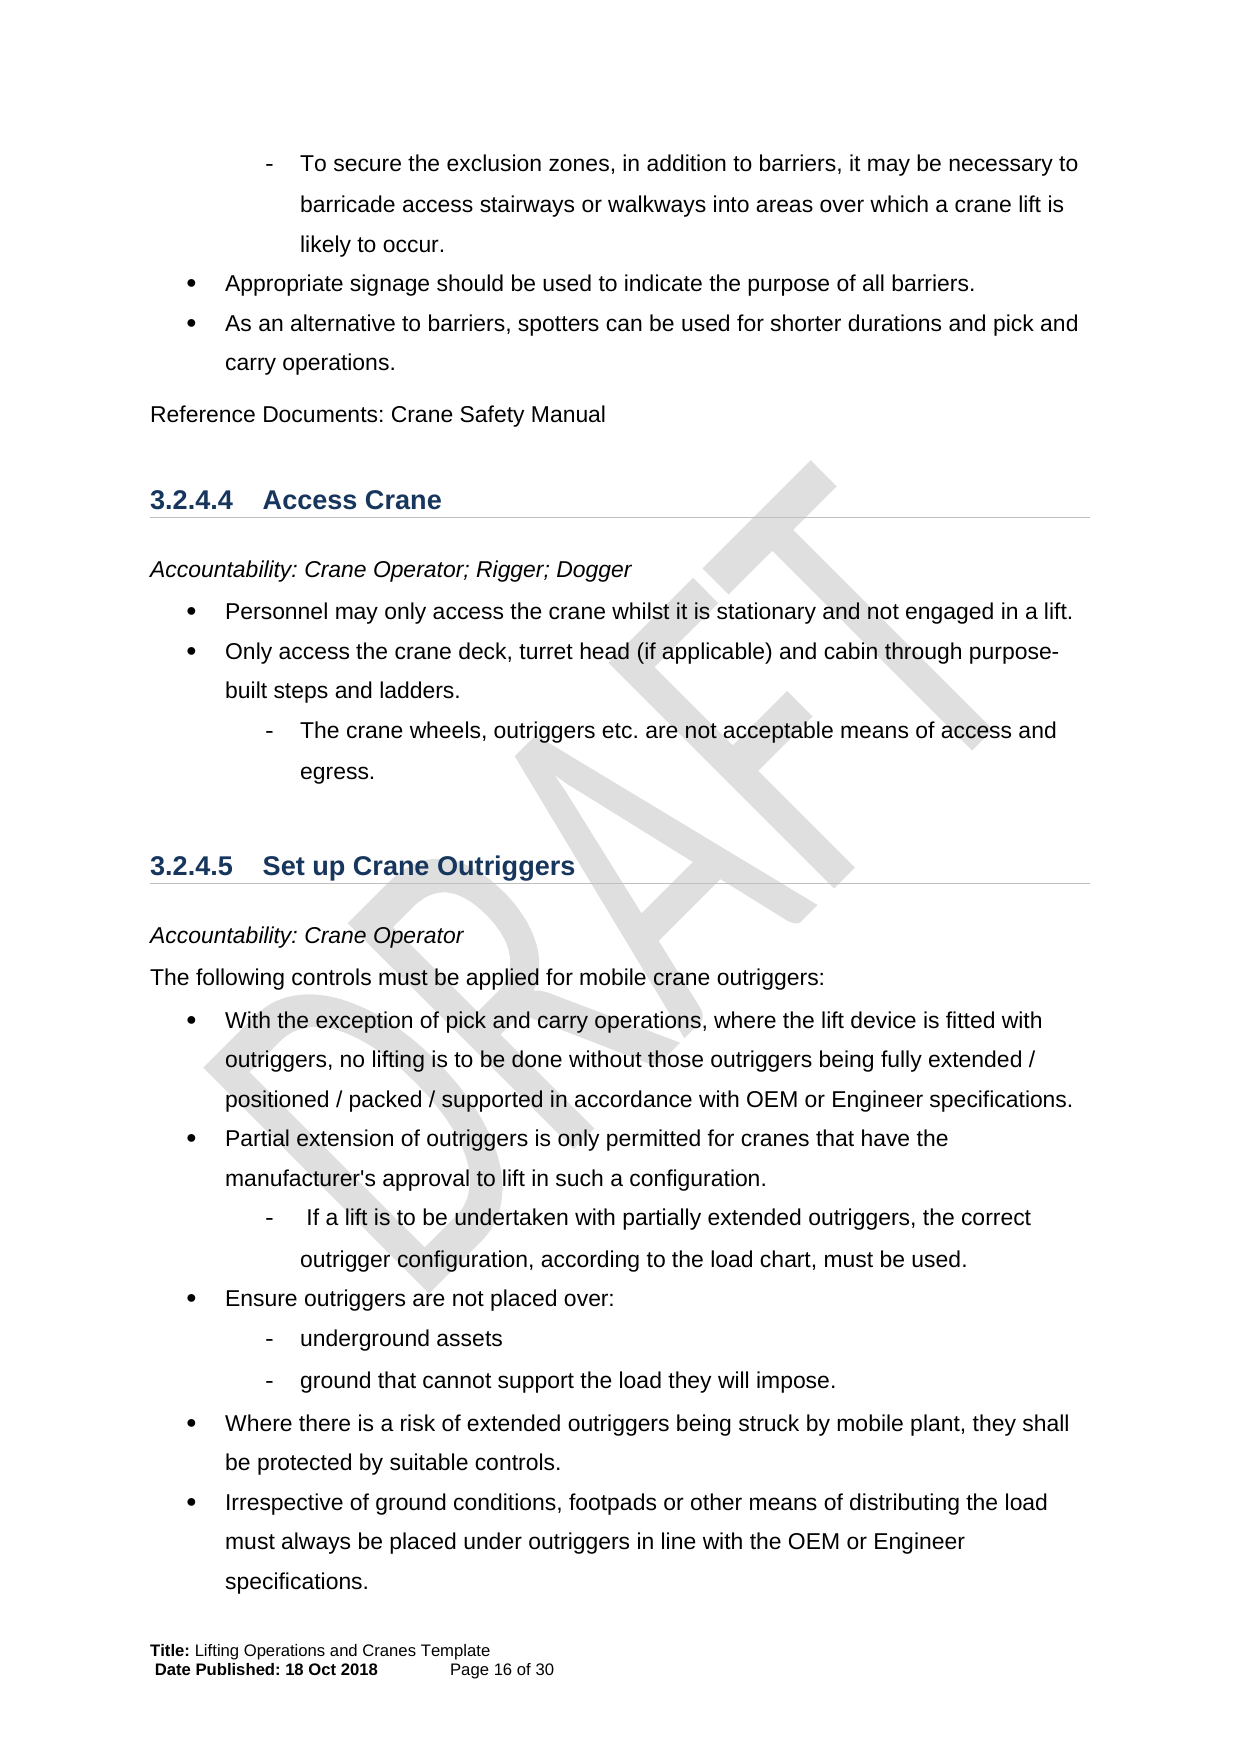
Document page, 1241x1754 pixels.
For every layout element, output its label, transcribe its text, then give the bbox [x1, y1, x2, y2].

text The crane wheels, outriggers etc. are not acceptable means of access and egress. [262, 717, 1090, 784]
text Appropriate signage should be used to indicate the purpose of all barriers. [187, 270, 1090, 297]
text Accountability: Crane Operator [150, 922, 1090, 948]
text Personnel may only access the crane whilst it is stationary and not engaged in a lift. [187, 598, 1090, 624]
text Where there is a risk of extended outriggers being struck by mobile plant, they shall be protected by suitable controls. [187, 1410, 1090, 1476]
subtitle Set up Crane Outriggers [150, 850, 1090, 883]
text If a lift is to be undertaken with partially extended outriggers, the correct outrigger configuration, according to the load chart, must be used. [262, 1204, 1090, 1272]
text With the exception of pick and carry operations, where the lift device is fitted with outriggers, no lifting is to be done without those outriggers being fully extended / positioned / packed / supported in accordance with OEM or Engineer specifications. [187, 1007, 1090, 1112]
text Partial extension of outriggers is only permitted for cranes that have the manufacturer's approval to lift in such a configuration. [187, 1125, 1090, 1191]
text Reference Documents: Crane Safety Manual [150, 401, 1090, 428]
text The following controls must be applied for mobile crane outriggers: [150, 964, 1090, 991]
text ground that cannot support the load they will impose. [262, 1367, 1090, 1396]
text Accountability: Crane Operator; Rigger; Dogger [150, 556, 1090, 582]
text underground assets [262, 1325, 1090, 1353]
text As an alternative to barriers, spotters can be used for shorter durations and pick and carry operations. [187, 310, 1090, 376]
text To secure the exclusion zones, in addition to barriers, it may be necessary to barricade access stairways or walkways into areas over which a crane lift is likely to occur. [262, 150, 1090, 257]
text Ensure outriggers are not placed over: [187, 1285, 1090, 1312]
text Irrespective of ground conditions, footpads or other means of distributing the load must always be placed under outriggers in line with the OEM or Engineer specifications. [187, 1489, 1090, 1594]
text Only access the crane deck, turret head (if applicable) and cabin through purpose-built steps and ladders. [187, 638, 1090, 703]
subtitle Access Crane [150, 484, 1090, 517]
